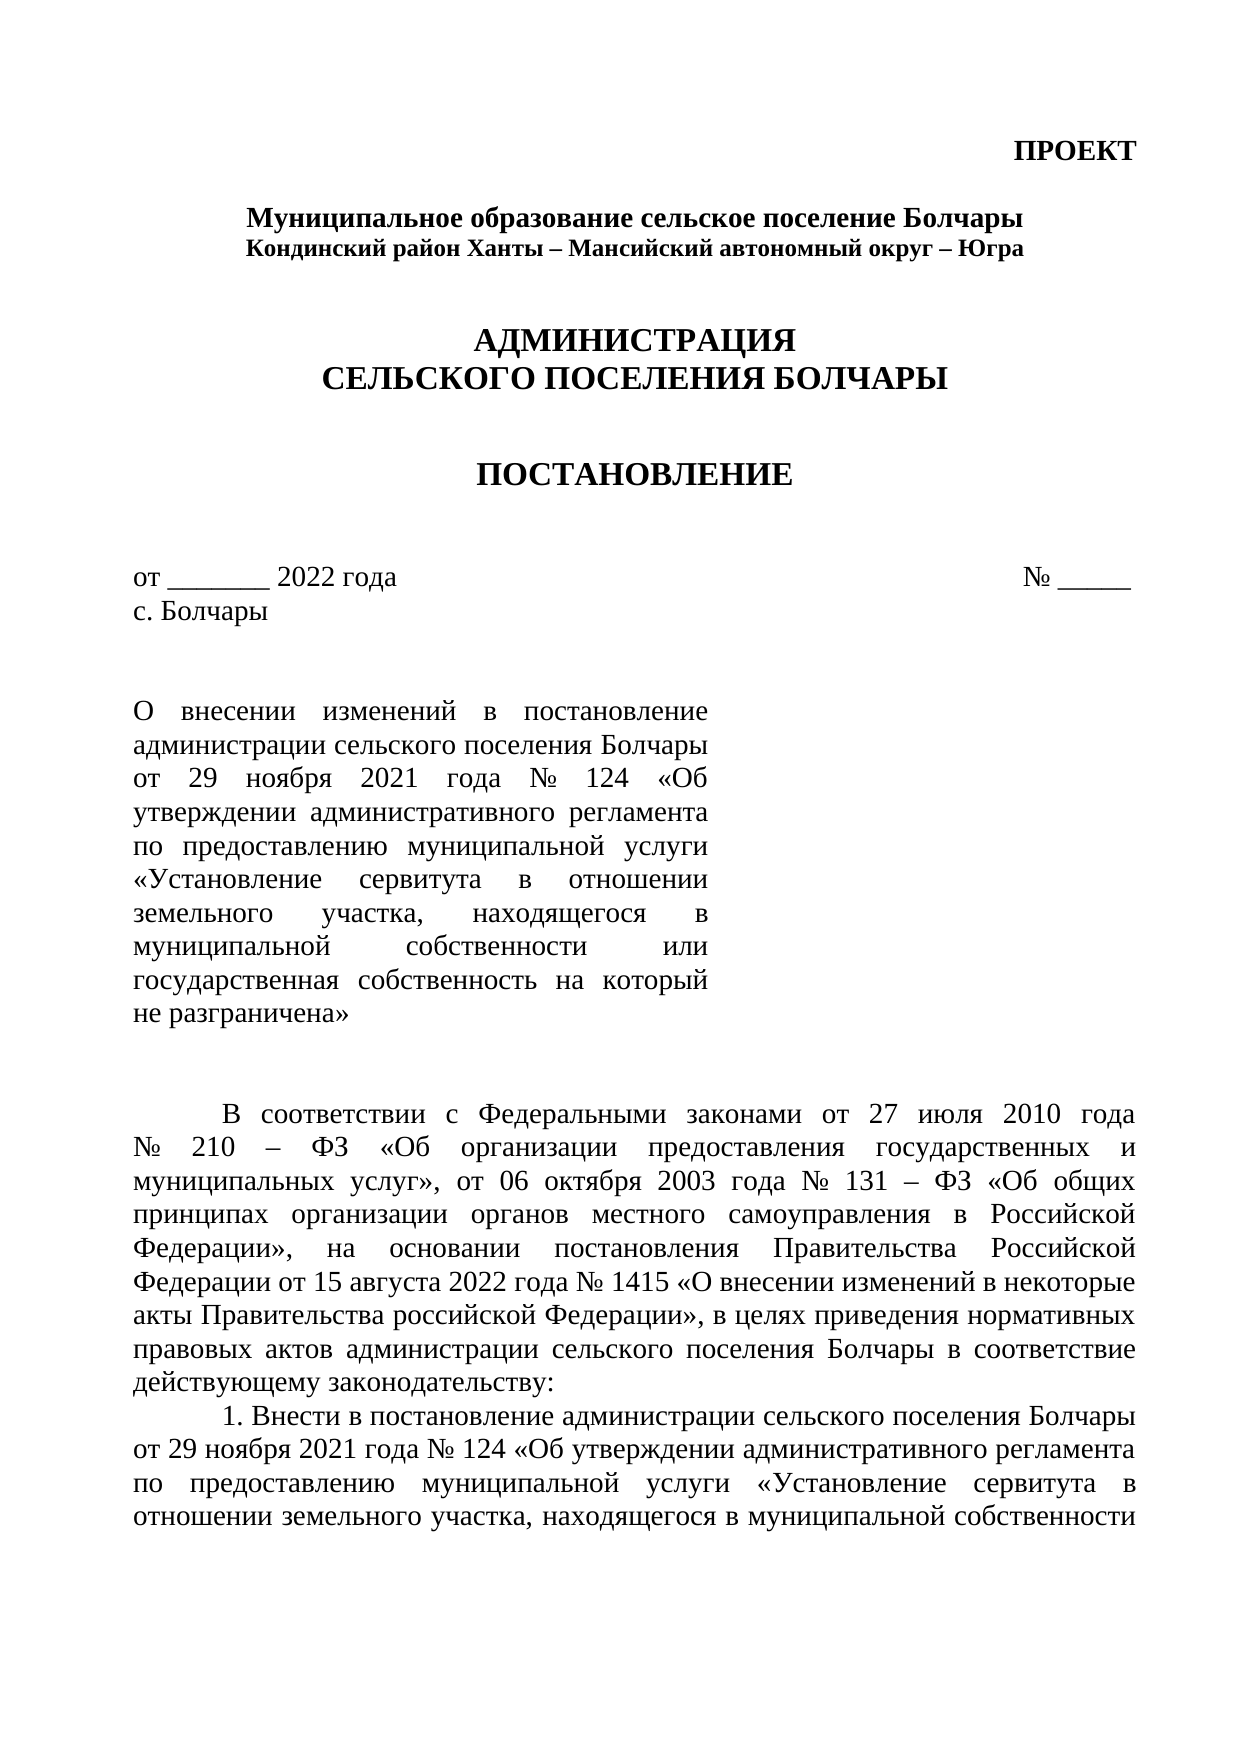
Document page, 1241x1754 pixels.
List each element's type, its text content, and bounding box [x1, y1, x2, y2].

text Муниципальное образование сельское поселение Болчары [133, 200, 1137, 233]
text с. Болчары [133, 593, 1137, 626]
text постановление [133, 454, 1137, 492]
text от _______ 2022 года № _____ [133, 559, 1137, 593]
text О внесении изменений в постановление администрации сельского поселения Болчары от 29 ноября 2021 года № 124 «Об утверждении административного регламента по предоставлению муниципальной услуги «Установление сервитута в отношении земельного участка, находящегося в муниципальной собственности или государственная собственность на который не разграничена» [133, 693, 708, 1029]
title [133, 1398, 1137, 1532]
text Кондинский район Ханты – Мансийский автономный округ – Югра [133, 233, 1137, 262]
text АДМИНИСТРАЦИЯ [133, 320, 1137, 358]
text В соответствии с Федеральными законами от 27 июля 2010 года № 210 – ФЗ «Об организации предоставления государственных и муниципальных услуг», от 06 октября 2003 года № 131 – ФЗ «Об общих принципах организации органов местного самоуправления в Российской Федерации», на основании постановления Правительства Российской Федерации от 15 августа 2022 года № 1415 «О внесении изменений в некоторые акты Правительства российской Федерации», в целях приведения нормативных правовых актов администрации сельского поселения Болчары в соответствие действующему законодательству: [133, 1096, 1137, 1398]
text ПРОЕКТ [133, 133, 1137, 166]
text сельскоГО поселениЯ Болчары [133, 358, 1137, 396]
